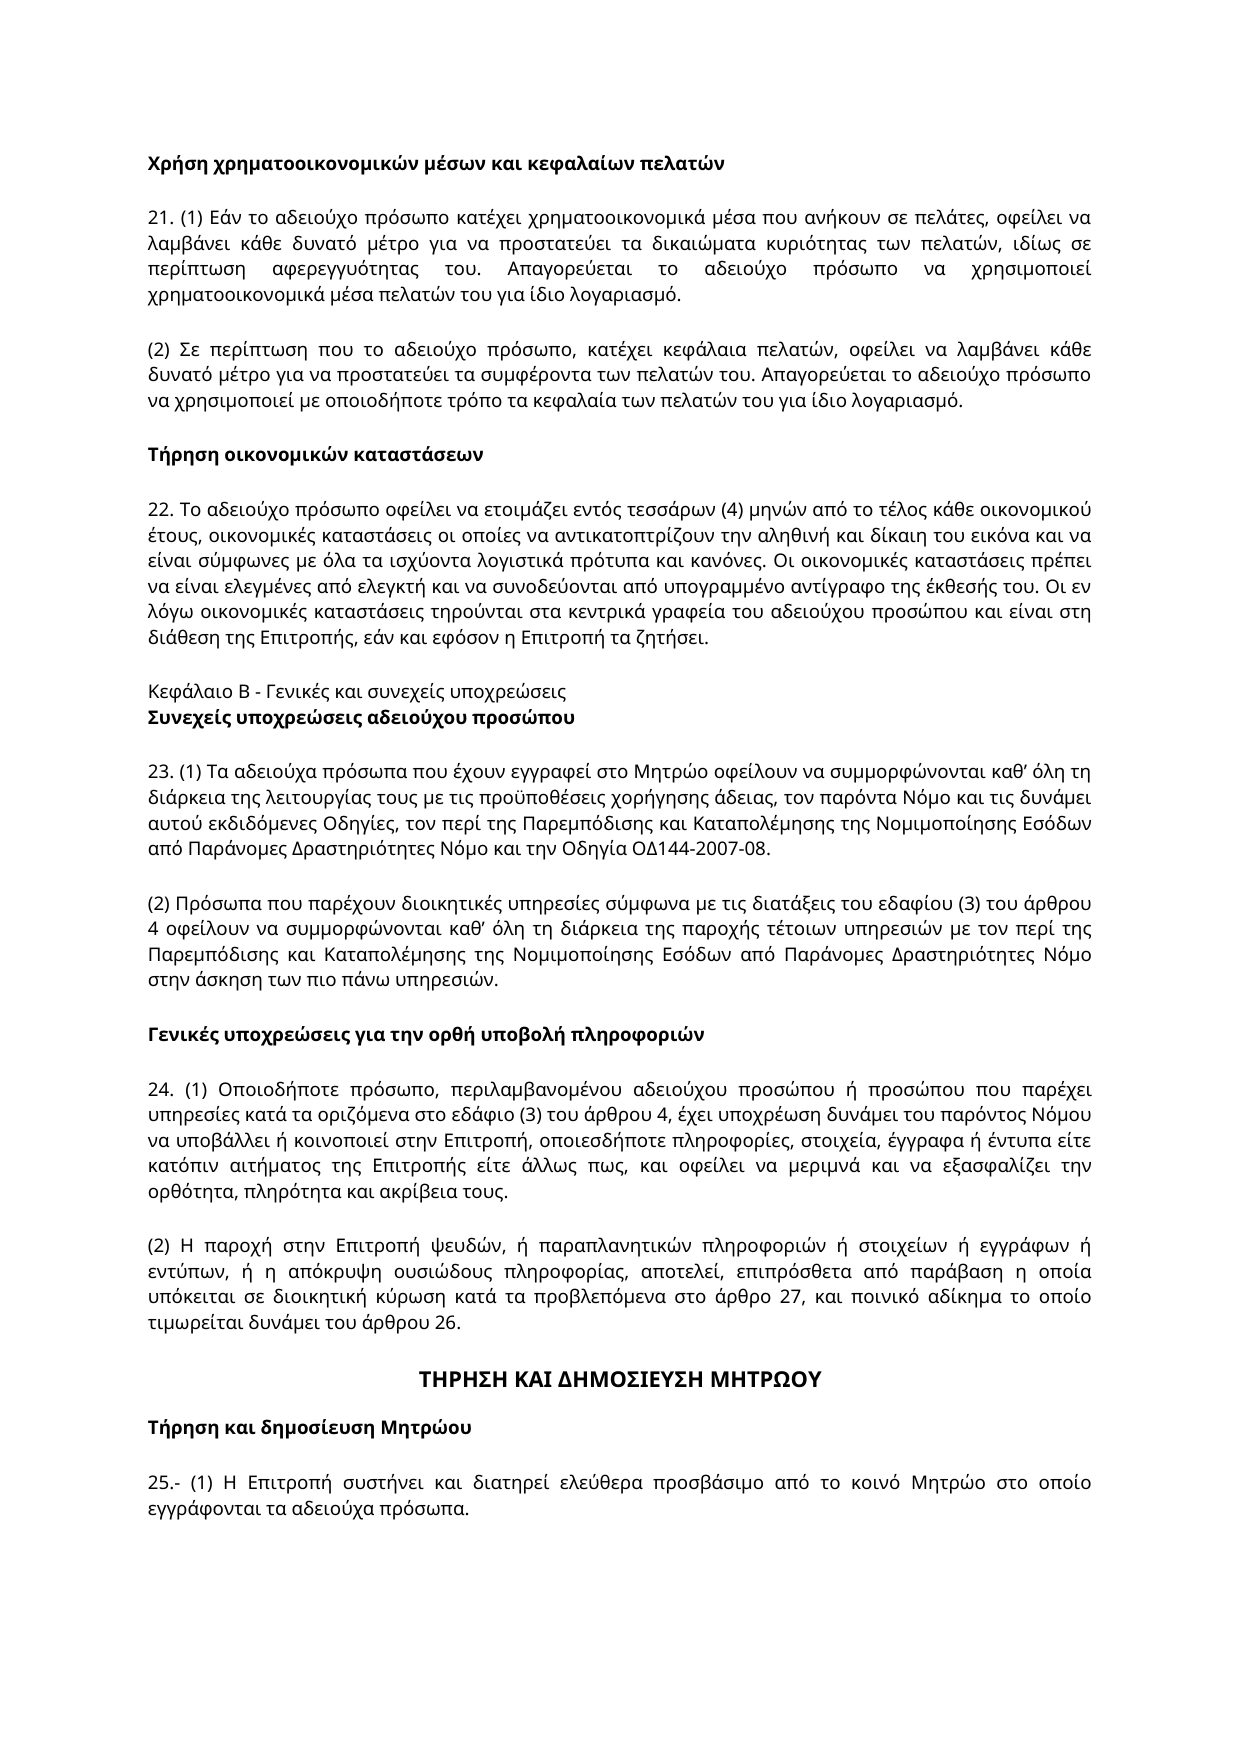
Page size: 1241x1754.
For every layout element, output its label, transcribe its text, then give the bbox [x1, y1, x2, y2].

text Συνεχείς υποχρεώσεις αδειούχου προσώπου [148, 704, 1093, 730]
text (2) Η παροχή στην Επιτροπή ψευδών, ή παραπλανητικών πληροφοριών ή στοιχείων ή εγγράφων ή εντύπων, ή η απόκρυψη ουσιώδους πληροφορίας, αποτελεί, επιπρόσθετα από παράβαση η οποία υπόκειται σε διοικητική κύρωση κατά τα προβλεπόμενα στο άρθρο 27, και ποινικό αδίκημα το οποίο τιμωρείται δυνάμει του άρθρου 26. [148, 1233, 1093, 1335]
text (2) Πρόσωπα που παρέχουν διοικητικές υπηρεσίες σύμφωνα με τις διατάξεις του εδαφίου (3) του άρθρου 4 οφείλουν να συμμορφώνονται καθ’ όλη τη διάρκεια της παροχής τέτοιων υπηρεσιών με τον περί της Παρεμπόδισης και Καταπολέμησης της Νομιμοποίησης Εσόδων από Παράνομες Δραστηριότητες Νόμο στην άσκηση των πιο πάνω υπηρεσιών. [148, 890, 1093, 992]
text Γενικές υποχρεώσεις για την ορθή υποβολή πληροφοριών [148, 1021, 1093, 1047]
text 21. (1) Εάν το αδειούχο πρόσωπο κατέχει χρηματοοικονομικά μέσα που ανήκουν σε πελάτες, οφείλει να λαμβάνει κάθε δυνατό μέτρο για να προστατεύει τα δικαιώματα κυριότητας των πελατών, ιδίως σε περίπτωση αφερεγγυότητας του. Απαγορεύεται το αδειούχο πρόσωπο να χρησιμοποιεί χρηματοοικονομικά μέσα πελατών του για ίδιο λογαριασμό. [148, 205, 1093, 307]
text Τήρηση οικονομικών καταστάσεων [148, 442, 1093, 467]
text 25.- (1) Η Επιτροπή συστήνει και διατηρεί ελεύθερα προσβάσιμο από το κοινό Μητρώο στο οποίο εγγράφονται τα αδειούχα πρόσωπα. [148, 1469, 1093, 1520]
text (2) Σε περίπτωση που το αδειούχο πρόσωπο, κατέχει κεφάλαια πελατών, οφείλει να λαμβάνει κάθε δυνατό μέτρο για να προστατεύει τα συμφέροντα των πελατών του. Απαγορεύεται το αδειούχο πρόσωπο να χρησιμοποιεί με οποιοδήποτε τρόπο τα κεφαλαία των πελατών του για ίδιο λογαριασμό. [148, 336, 1093, 412]
text 24. (1) Οποιοδήποτε πρόσωπο, περιλαμβανομένου αδειούχου προσώπου ή προσώπου που παρέχει υπηρεσίες κατά τα οριζόμενα στο εδάφιο (3) του άρθρου 4, έχει υποχρέωση δυνάμει του παρόντος Νόμου να υποβάλλει ή κοινοποιεί στην Επιτροπή, οποιεσδήποτε πληροφορίες, στοιχεία, έγγραφα ή έντυπα είτε κατόπιν αιτήματος της Επιτροπής είτε άλλως πως, και οφείλει να μεριμνά και να εξασφαλίζει την ορθότητα, πληρότητα και ακρίβεια τους. [148, 1076, 1093, 1204]
text Χρήση χρηματοοικονομικών μέσων και κεφαλαίων πελατών [148, 150, 1093, 176]
text 22. Το αδειούχο πρόσωπο οφείλει να ετοιμάζει εντός τεσσάρων (4) μηνών από το τέλος κάθε οικονομικού έτους, οικονομικές καταστάσεις οι οποίες να αντικατοπτρίζουν την αληθινή και δίκαιη του εικόνα και να είναι σύμφωνες με όλα τα ισχύοντα λογιστικά πρότυπα και κανόνες. Οι οικονομικές καταστάσεις πρέπει να είναι ελεγμένες από ελεγκτή και να συνοδεύονται από υπογραμμένο αντίγραφο της έκθεσής του. Οι εν λόγω οικονομικές καταστάσεις τηρούνται στα κεντρικά γραφεία του αδειούχου προσώπου και είναι στη διάθεση της Επιτροπής, εάν και εφόσον η Επιτροπή τα ζητήσει. [148, 496, 1093, 649]
text Κεφάλαιο Β - Γενικές και συνεχείς υποχρεώσεις [148, 679, 1093, 704]
text ΤΗΡΗΣΗ ΚΑΙ ΔΗΜΟΣΙΕΥΣΗ ΜΗΤΡΩΟΥ [148, 1364, 1093, 1394]
text Τήρηση και δημοσίευση Μητρώου [148, 1415, 1093, 1440]
text 23. (1) Τα αδειούχα πρόσωπα που έχουν εγγραφεί στο Μητρώο οφείλουν να συμμορφώνονται καθ’ όλη τη διάρκεια της λειτουργίας τους με τις προϋποθέσεις χορήγησης άδειας, τον παρόντα Νόμο και τις δυνάμει αυτού εκδιδόμενες Οδηγίες, τον περί της Παρεμπόδισης και Καταπολέμησης της Νομιμοποίησης Εσόδων από Παράνομες Δραστηριότητες Νόμο και την Οδηγία ΟΔ144-2007-08. [148, 759, 1093, 861]
